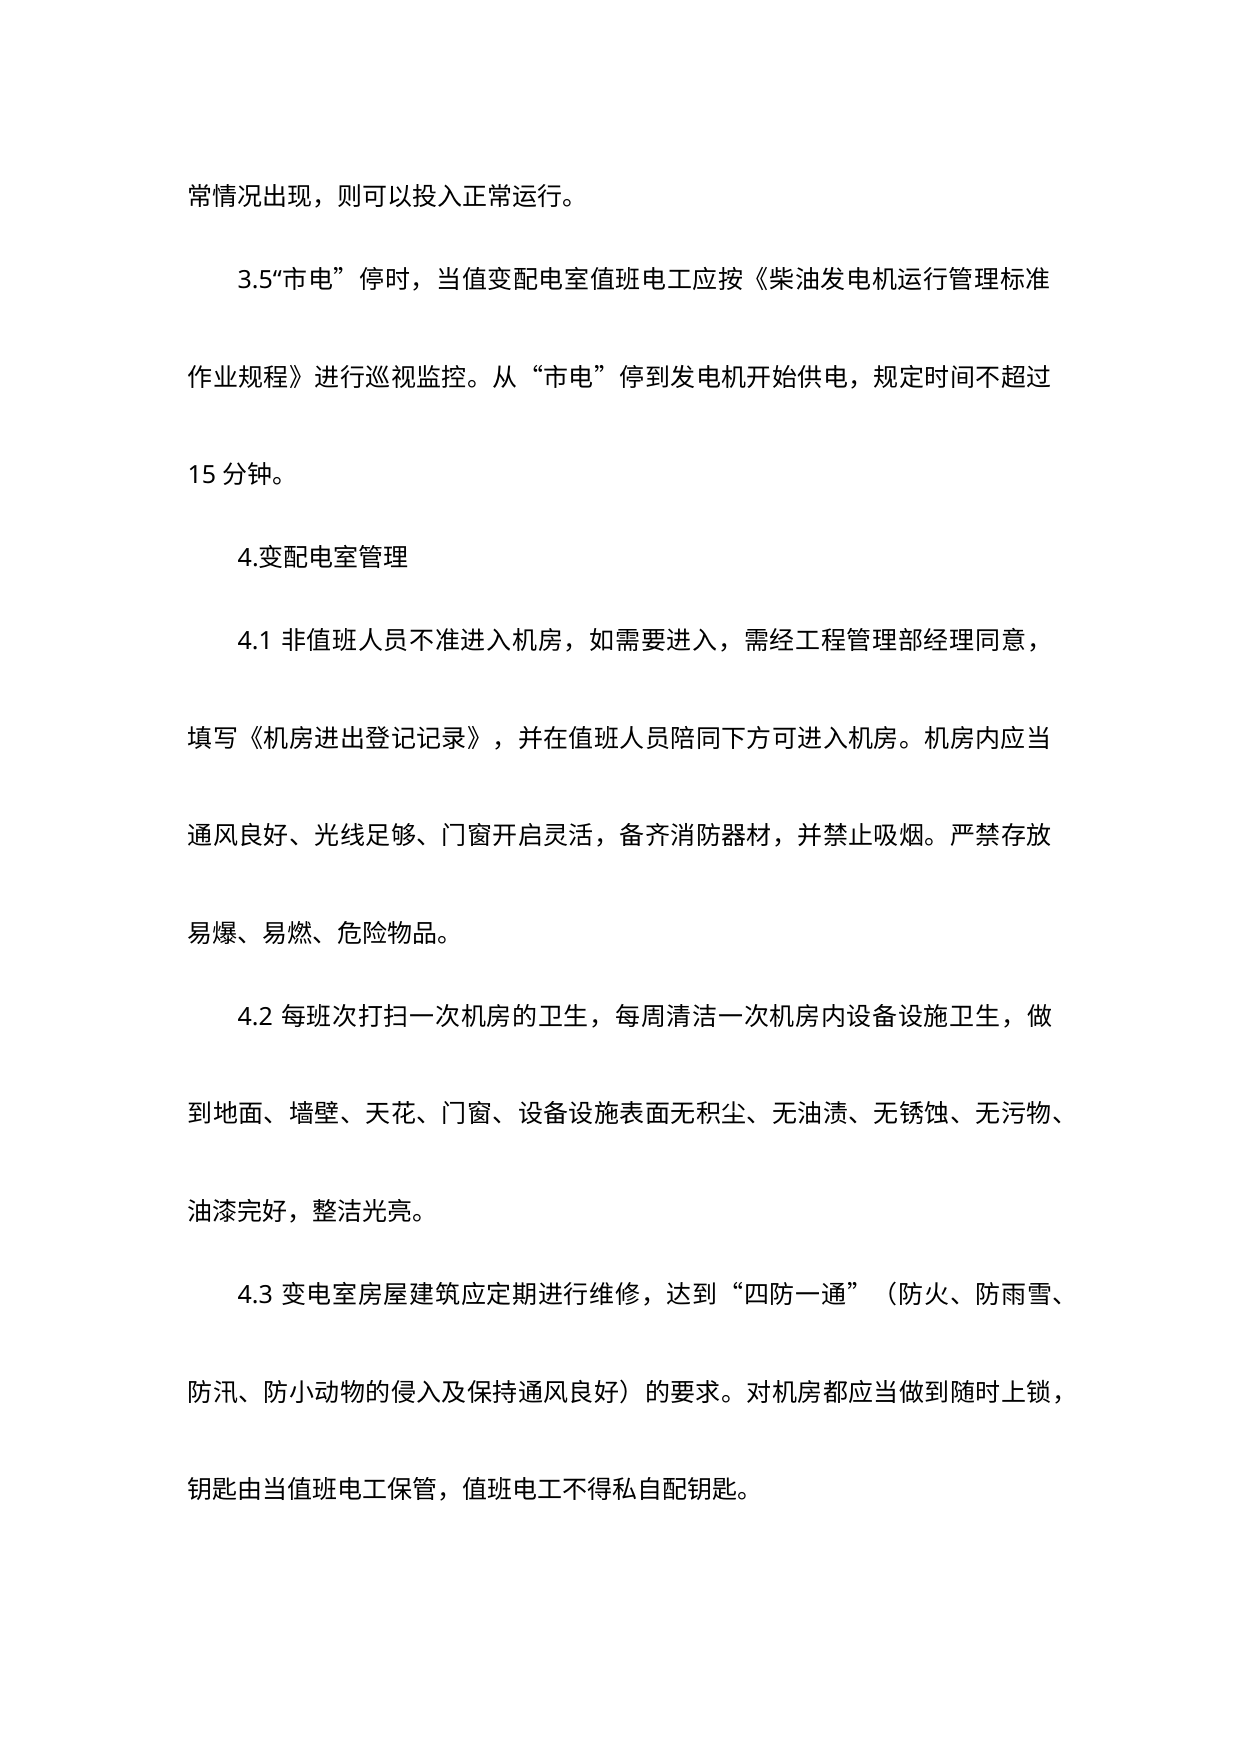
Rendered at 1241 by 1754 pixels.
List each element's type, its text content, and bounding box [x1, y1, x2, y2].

text 4.1 非值班人员不准进入机房，如需要进入，需经工程管理部经理同意，填写《机房进出登记记录》，并在值班人员陪同下方可进入机房。机房内应当通风良好、光线足够、门窗开启灵活，备齐消防器材，并禁止吸烟。严禁存放易爆、易燃、危险物品。 [187, 606, 1053, 964]
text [187, 162, 1053, 227]
text 4.3 变电室房屋建筑应定期进行维修，达到“四防一通”（防火、防雨雪、防汛、防小动物的侵入及保持通风良好）的要求。对机房都应当做到随时上锁，钥匙由当值班电工保管，值班电工不得私自配钥匙。 [187, 1260, 1053, 1520]
text 3.5“市电”停时，当值变配电室值班电工应按《柴油发电机运行管理标准作业规程》进行巡视监控。从“市电”停到发电机开始供电，规定时间不超过 15 分钟。 [187, 245, 1053, 505]
text 4.变配电室管理 [187, 523, 1053, 588]
text 4.2 每班次打扫一次机房的卫生，每周清洁一次机房内设备设施卫生，做到地面、墙壁、天花、门窗、设备设施表面无积尘、无油渍、无锈蚀、无污物、油漆完好，整洁光亮。 [187, 982, 1053, 1242]
